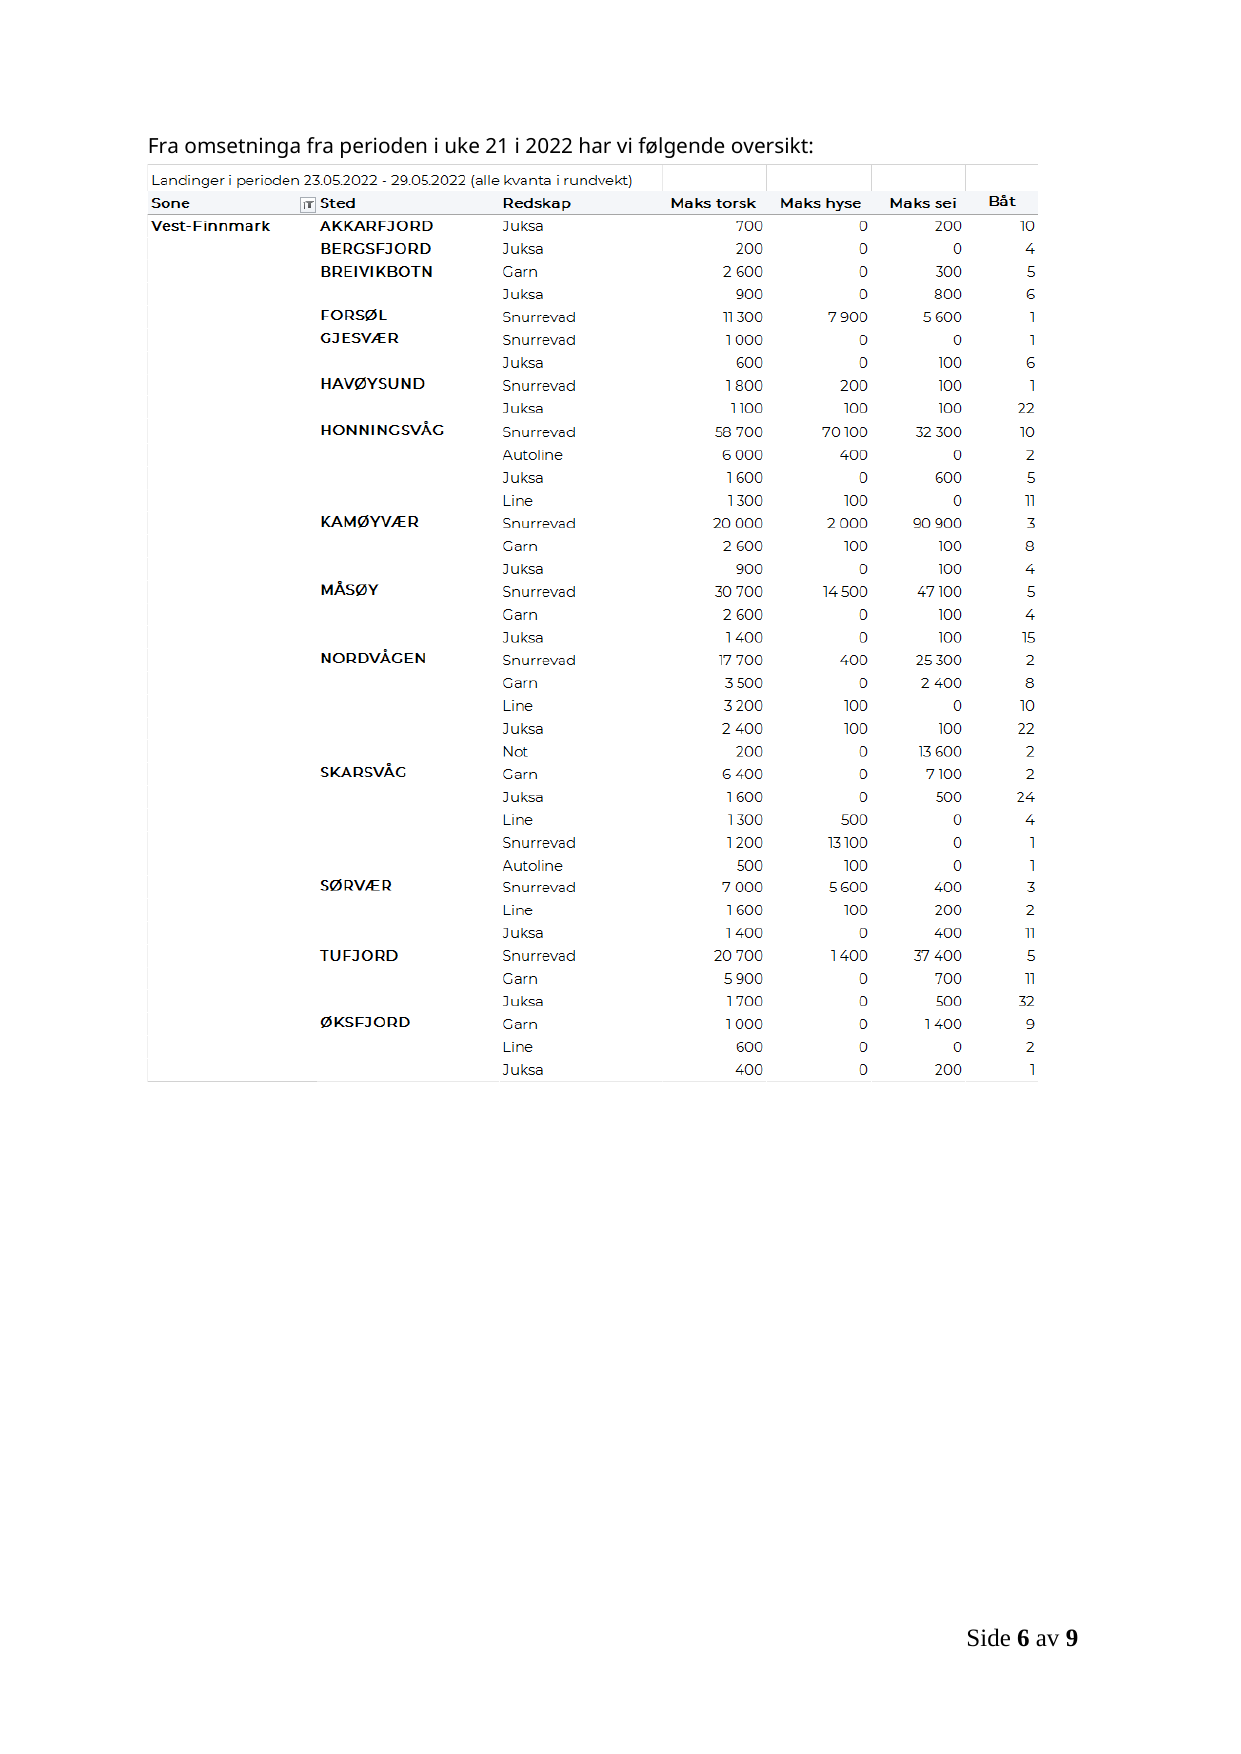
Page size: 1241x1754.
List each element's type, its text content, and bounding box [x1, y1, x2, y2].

picture [147, 164, 1038, 1082]
